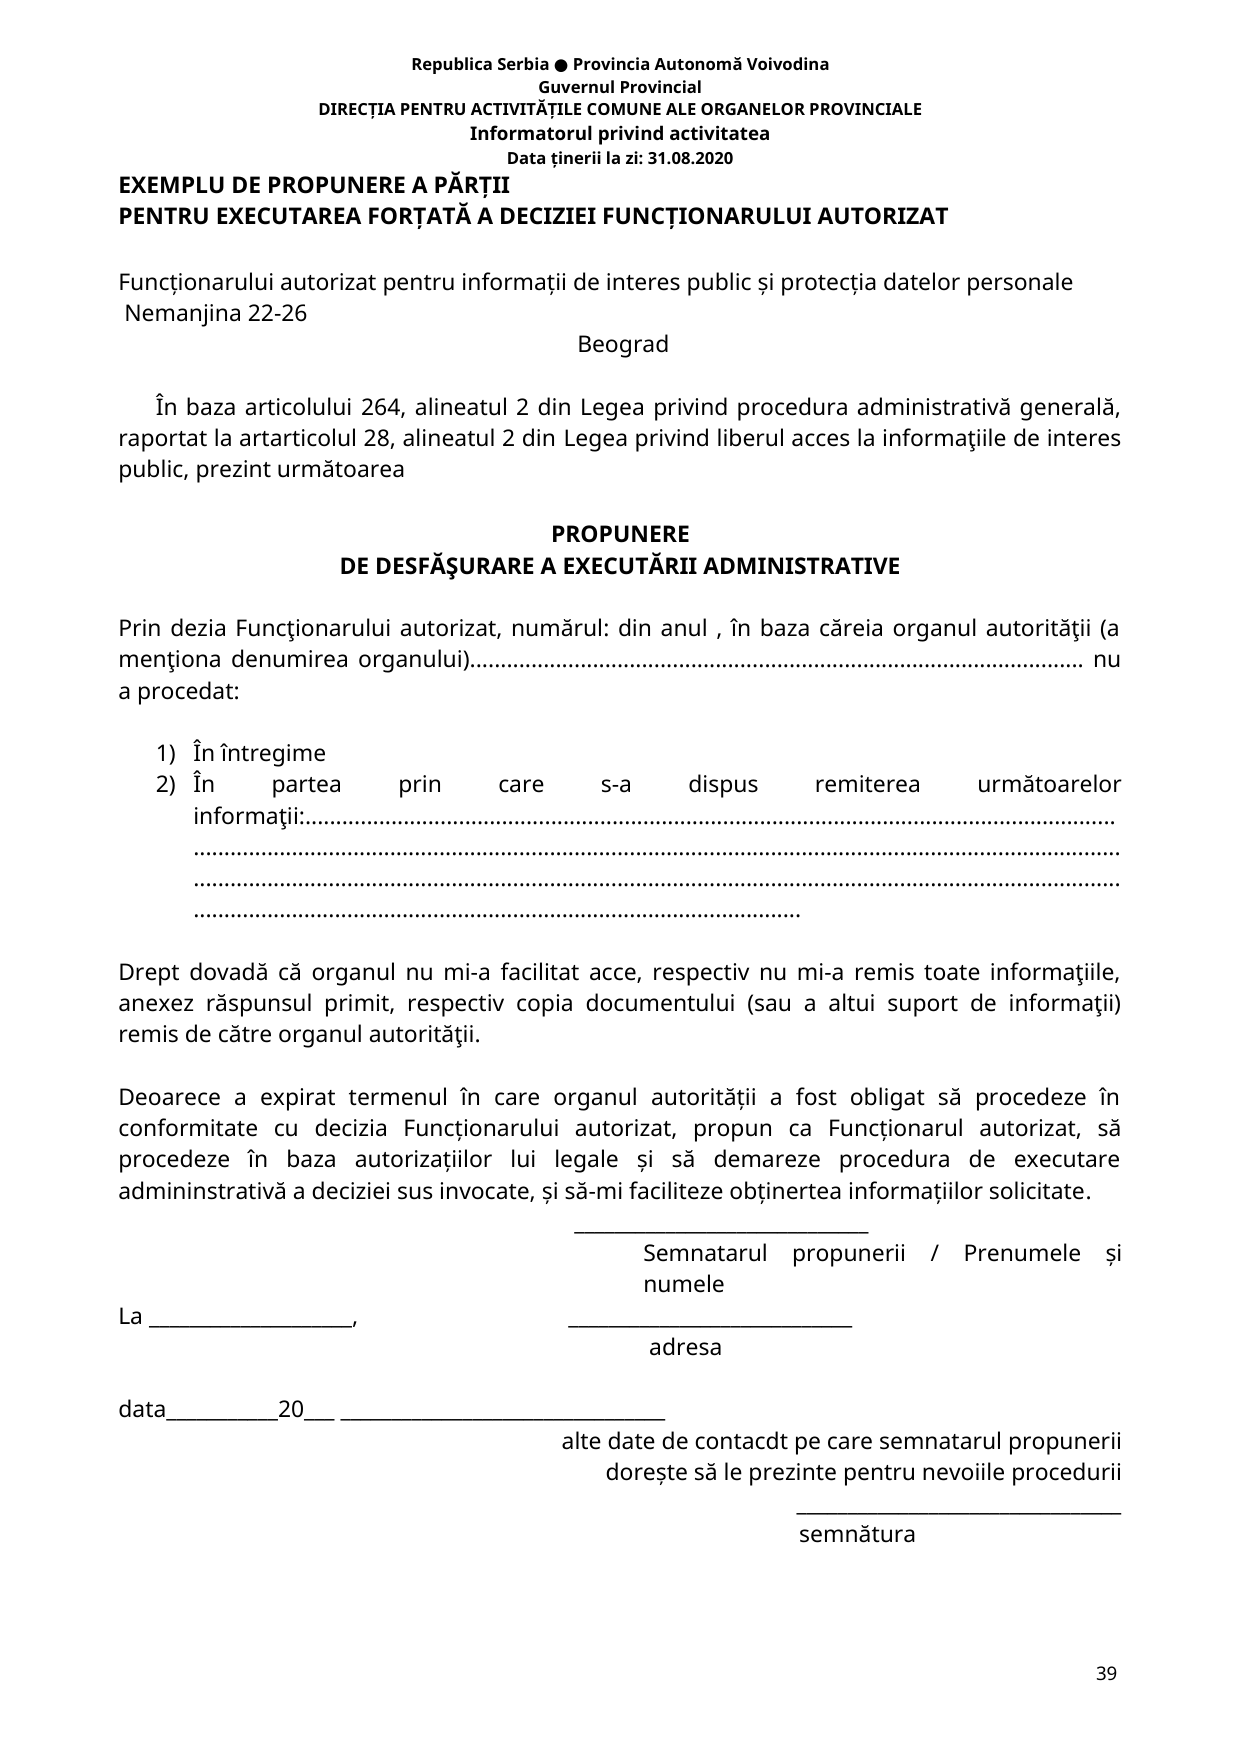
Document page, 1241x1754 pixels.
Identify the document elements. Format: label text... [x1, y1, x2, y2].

text Nemanjina 22-26 [118, 297, 1122, 328]
text DE DESFĂŞURARE A EXECUTĂRII ADMINISTRATIVE [118, 549, 1122, 581]
list În întregime [156, 737, 1122, 768]
text Prin dezia Funcţionarului autorizat, numărul: din anul , în baza căreia organul autorităţii (a menţiona denumirea organului).................................................................................................... nu a procedat: [118, 612, 1122, 706]
text doreşte să le prezinte pentru nevoiile procedurii [118, 1456, 1122, 1487]
text Semnatarul propunerii / Prenumele şi numele [643, 1237, 1122, 1299]
text data___________20___ ________________________________ [118, 1393, 1122, 1424]
text alte date de contacdt pe care semnatarul propunerii [118, 1424, 1122, 1456]
text adresa [243, 1331, 1122, 1362]
text _____________________________ [118, 1206, 1122, 1237]
text Drept dovadă că organul nu mi-a facilitat acce, respectiv nu mi-a remis toate informaţiile, anexez răspunsul primit, respectiv copia documentului (sau a altui suport de informaţii) remis de către organul autorităţii. [118, 956, 1122, 1049]
text Funcţionarului autorizat pentru informaţii de interes public şi protecţia datelor personale [118, 266, 1122, 297]
text EXEMPLU DE PROPUNERE A PĂRŢII [118, 169, 1122, 200]
list În partea prin care s-a dispus remiterea următoarelor informaţii:..................................................................................................................................................................................................................................................................................................................................................................................................................................................................................................................................................... [156, 768, 1122, 924]
text Beograd [118, 328, 1122, 359]
text PROPUNERE [118, 518, 1122, 549]
text PENTRU EXECUTAREA FORŢATĂ A DECIZIEI FUNCŢIONARULUI AUTORIZAT [118, 200, 1122, 231]
text Deoarece a expirat termenul în care organul autorităţii a fost obligat să procedeze în conformitate cu decizia Funcţionarului autorizat, propun ca Funcţionarul autorizat, să procedeze în baza autorizaţiilor lui legale şi să demareze procedura de executare admininstrativă a deciziei sus invocate, şi să-mi faciliteze obţinertea informaţiilor solicitate. [118, 1081, 1122, 1206]
text La ____________________, ____________________________ [118, 1299, 1122, 1331]
text ________________________________ [118, 1487, 1122, 1518]
text În baza articolului 264, alineatul 2 din Legea privind procedura administrativă generală, raportat la artarticolul 28, alineatul 2 din Legea privind liberul acces la informaţiile de interes public, prezint următoarea [118, 391, 1122, 484]
text semnătura [793, 1518, 1122, 1549]
